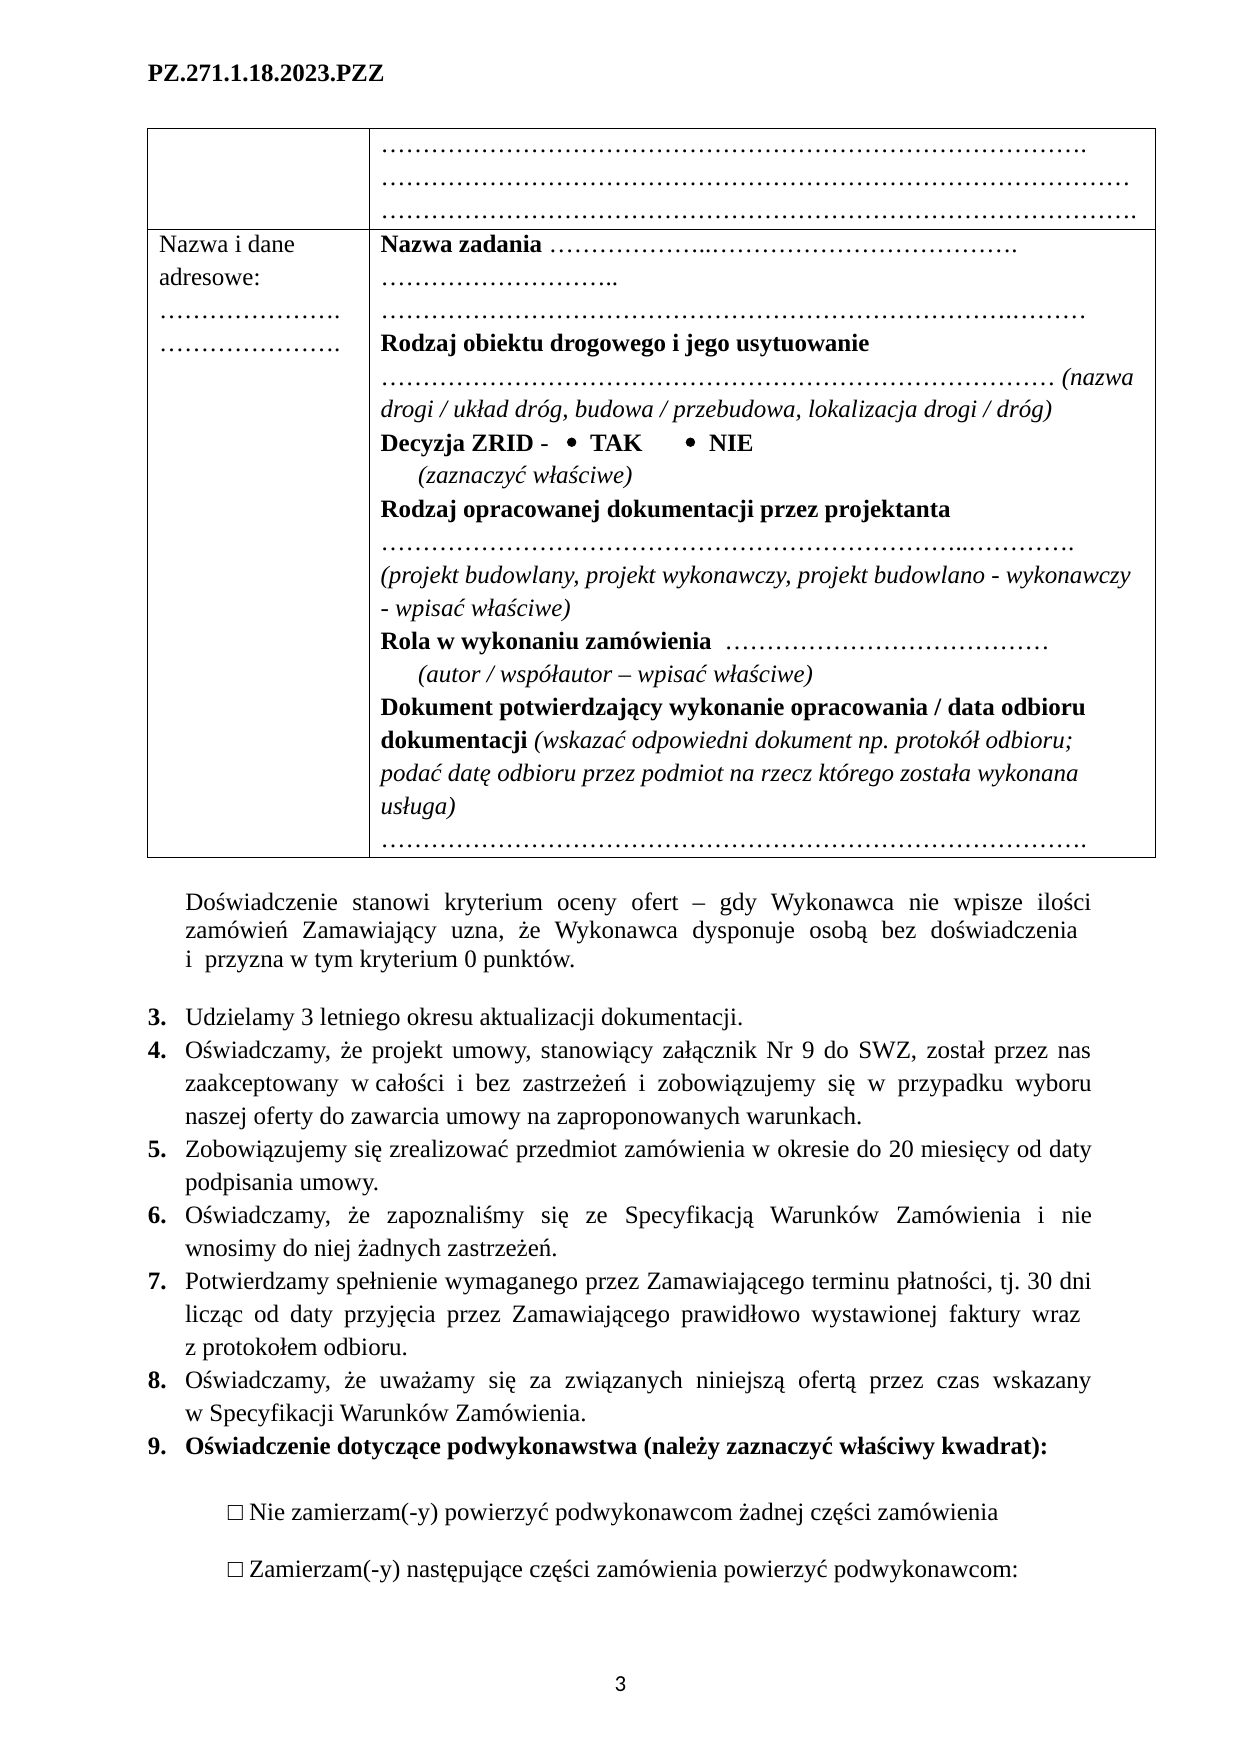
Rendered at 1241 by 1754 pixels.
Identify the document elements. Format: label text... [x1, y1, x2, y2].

list Oświadczenie dotyczące podwykonawstwa (należy zaznaczyć właściwy kwadrat): [148, 1431, 1093, 1460]
list Oświadczamy, że projekt umowy, stanowiący załącznik Nr 9 do SWZ, został przez nas zaakceptowany w całości i bez zastrzeżeń i zobowiązujemy się w przypadku wyboru naszej oferty do zawarcia umowy na zaproponowanych warunkach. [148, 1035, 1093, 1129]
list Zobowiązujemy się zrealizować przedmiot zamówienia w okresie do 20 miesięcy od daty podpisania umowy. [148, 1134, 1093, 1196]
table_cell Nazwa zadania ………………..……………………………….……………………….. ………………………………………………………………….……… Rodzaj obiektu drogowego i jego usytuowanie ……………………………………………………………………… (nazwa drogi / układ dróg, budowa / przebudowa, lokalizacja drogi / dróg) Decyzja ZRID - TAK NIE (zaznaczyć właściwe) Rodzaj opracowanej dokumentacji przez projektanta ……………………………………………………………..…………. (projekt budowlany, projekt wykonawczy, projekt budowlano - wykonawczy - wpisać właściwe) Rola w wykonaniu zamówienia ………………………………… (autor / współautor – wpisać właściwe) Dokument potwierdzający wykonanie opracowania / data odbioru dokumentacji (wskazać odpowiedni dokument np. protokół odbioru; podać datę odbioru przez podmiot na rzecz którego została wykonana usługa) …………………………………………………………………………. [370, 230, 1155, 857]
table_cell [370, 129, 1155, 228]
list Oświadczamy, że zapoznaliśmy się ze Specyfikacją Warunków Zamówienia i nie wnosimy do niej żadnych zastrzeżeń. [148, 1200, 1093, 1262]
text □ Nie zamierzam(-y) powierzyć podwykonawcom żadnej części zamówienia [221, 1497, 1093, 1526]
table_cell Nazwa i dane adresowe: …………………. …………………. [148, 230, 369, 857]
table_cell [148, 129, 369, 228]
list Udzielamy 3 letniego okresu aktualizacji dokumentacji. [148, 1002, 1093, 1030]
list Potwierdzamy spełnienie wymaganego przez Zamawiającego terminu płatności, tj. 30 dni licząc od daty przyjęcia przez Zamawiającego prawidłowo wystawionej faktury wraz z protokołem odbioru. [148, 1266, 1093, 1361]
text □ Zamierzam(-y) następujące części zamówienia powierzyć podwykonawcom: [221, 1554, 1093, 1583]
text Doświadczenie stanowi kryterium oceny ofert – gdy Wykonawca nie wpisze ilości zamówień Zamawiający uzna, że Wykonawca dysponuje osobą bez doświadczenia i przyzna w tym kryterium 0 punktów. [185, 887, 1093, 973]
list Oświadczamy, że uważamy się za związanych niniejszą ofertą przez czas wskazany w Specyfikacji Warunków Zamówienia. [148, 1365, 1093, 1427]
